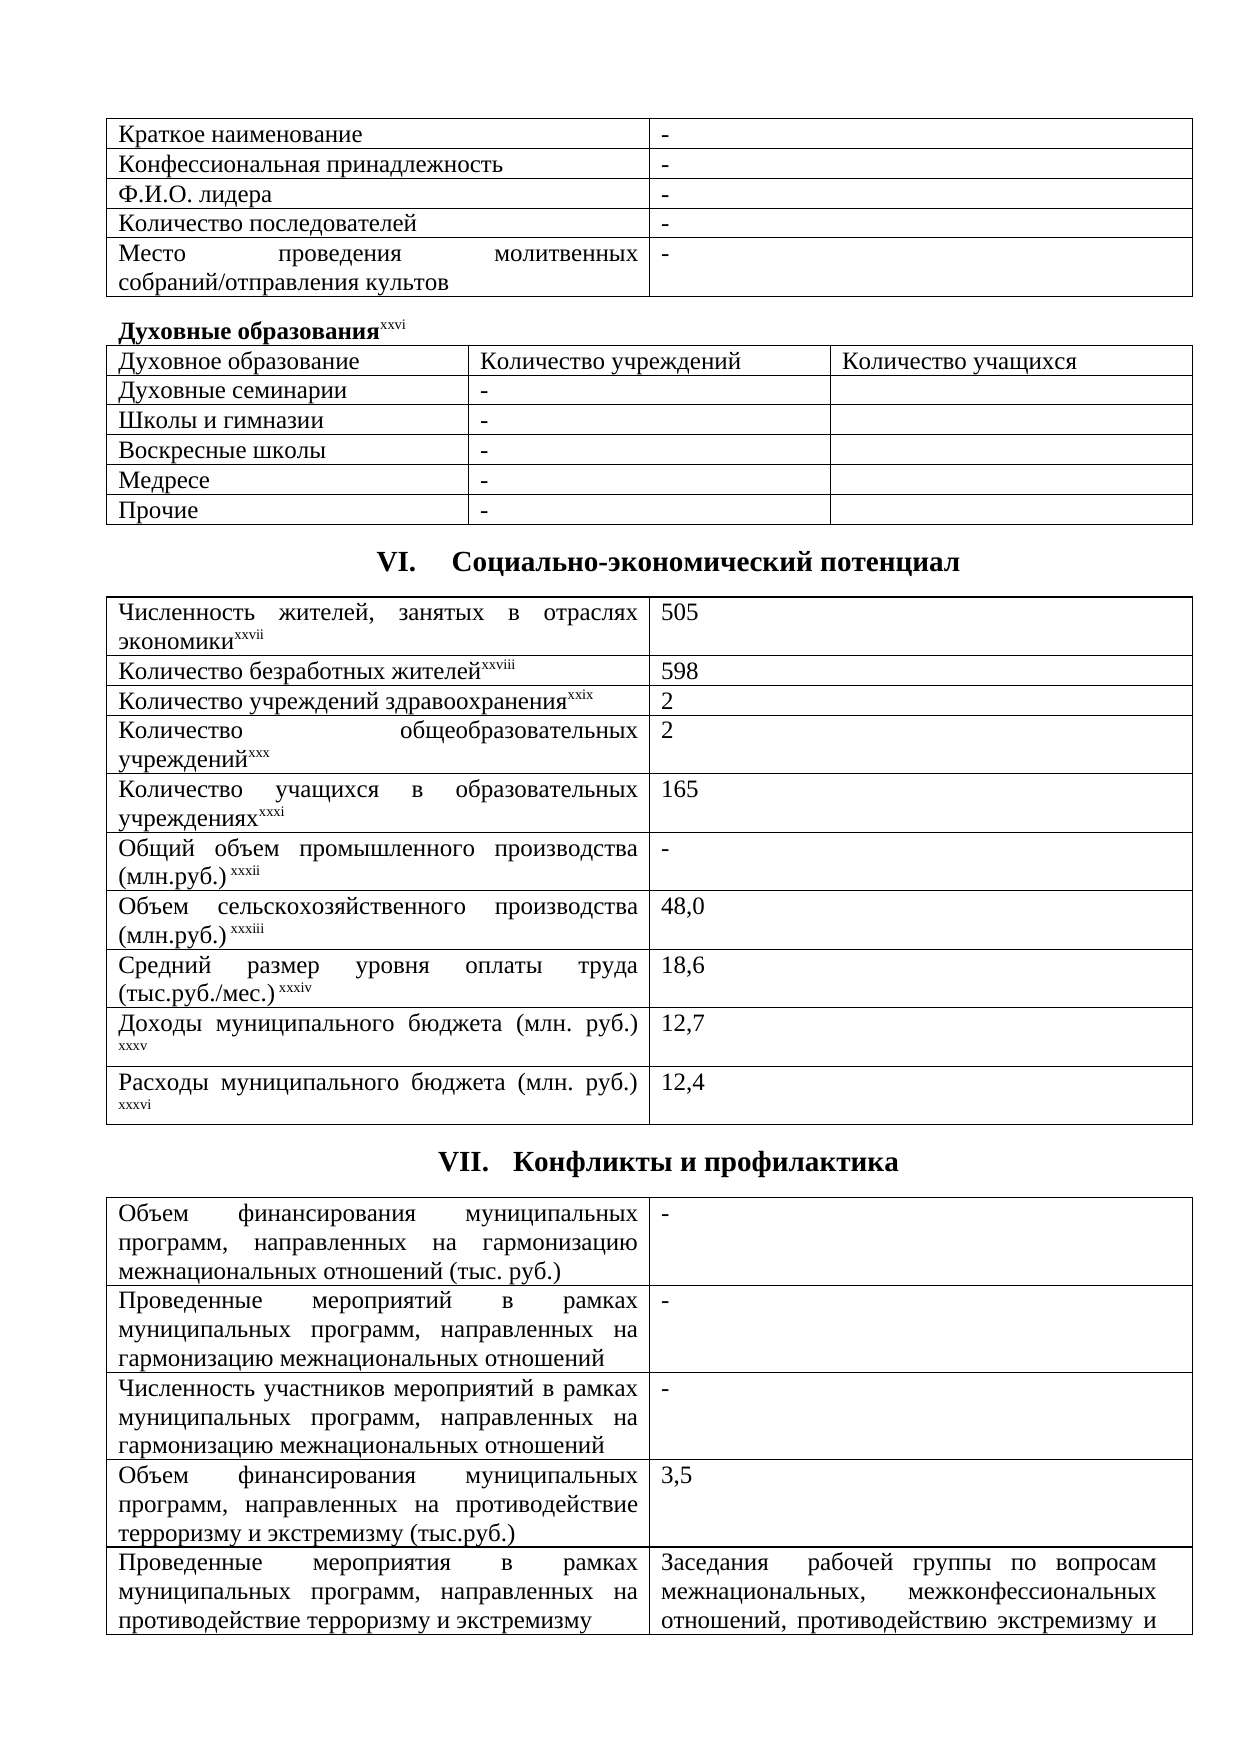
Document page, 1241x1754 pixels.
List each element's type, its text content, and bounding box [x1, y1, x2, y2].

table_cell 18,6 [650, 950, 1192, 1007]
table_header 505 [650, 598, 1192, 655]
table_cell Количество учреждений здравоохранения [107, 686, 649, 714]
table_cell 2 [650, 716, 1192, 773]
table_cell - [650, 1373, 1192, 1459]
table_cell Средний размер уровня оплаты труда (тыс.руб./мес.) [107, 950, 649, 1007]
table_cell Объем сельскохозяйственного производства (млн.руб.) [107, 891, 649, 949]
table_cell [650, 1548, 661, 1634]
table_cell - [650, 833, 1192, 890]
table_cell - [469, 376, 830, 404]
table_cell 12,7 [650, 1008, 1192, 1066]
table_cell [831, 405, 1192, 434]
table_cell Объем финансирования муниципальных программ, направленных на противодействие терроризму и экстремизму (тыс.руб.) [107, 1460, 649, 1546]
table_cell [831, 376, 1192, 404]
table_cell Духовные семинарии [107, 376, 468, 404]
table_cell - [650, 1286, 1192, 1372]
table_cell - [650, 119, 1192, 148]
table_cell Место проведения молитвенных собраний/отправления культов [107, 238, 649, 296]
table_cell [831, 465, 1192, 494]
table_cell - [650, 179, 1192, 207]
table_cell Количество общеобразовательных учреждений [107, 716, 649, 773]
table_cell Доходы муниципального бюджета (млн. руб.) [107, 1008, 649, 1066]
table_cell 2 [650, 686, 1192, 714]
table_cell 3,5 [650, 1460, 1192, 1546]
table_cell 165 [650, 774, 1192, 832]
table_cell 598 [650, 656, 1192, 685]
list Социально-экономический потенциал [156, 544, 1181, 577]
table_cell Количество учащихся в образовательных учреждениях [107, 774, 649, 832]
table_cell - [469, 495, 830, 523]
table_cell 12,4 [650, 1067, 1192, 1124]
table_cell - [469, 435, 830, 464]
table_header Количество учреждений [469, 346, 830, 374]
table_cell - [650, 238, 1192, 296]
table_cell Количество безработных жителей [107, 656, 649, 685]
table_header Объем финансирования муниципальных программ, направленных на гармонизацию межнациональных отношений (тыс. руб.) [107, 1198, 649, 1284]
table_header - [650, 1198, 1192, 1284]
table_cell - [650, 149, 1192, 178]
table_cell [107, 1548, 649, 1634]
table_cell Конфессиональная принадлежность [107, 149, 649, 178]
table_cell Расходы муниципального бюджета (млн. руб.) [107, 1067, 649, 1124]
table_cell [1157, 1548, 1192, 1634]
table_cell - [469, 465, 830, 494]
table_cell Численность участников мероприятий в рамках муниципальных программ, направленных на гармонизацию межнациональных отношений [107, 1373, 649, 1459]
table_cell [831, 435, 1192, 464]
table_cell Общий объем промышленного производства (млн.руб.) [107, 833, 649, 890]
table_cell Проведенные мероприятий в рамках муниципальных программ, направленных на гармонизацию межнациональных отношений [107, 1286, 649, 1372]
table_cell Воскресные школы [107, 435, 468, 464]
table_cell 48,0 [650, 891, 1192, 949]
table_cell Количество последователей [107, 209, 649, 237]
table_cell Прочие [107, 495, 468, 523]
table_cell Школы и гимназии [107, 405, 468, 434]
table_cell Краткое наименование [107, 119, 649, 148]
text Духовные образования [118, 316, 1181, 345]
table_cell Медресе [107, 465, 468, 494]
list Конфликты и профилактика [156, 1144, 1181, 1178]
table_cell - [469, 405, 830, 434]
table_header Духовное образование [107, 346, 468, 374]
table_cell Ф.И.О. лидера [107, 179, 649, 207]
table_header Численность жителей, занятых в отраслях экономики [107, 598, 649, 655]
table_header Количество учащихся [831, 346, 1192, 374]
table_cell [831, 495, 1192, 523]
table_cell - [650, 209, 1192, 237]
